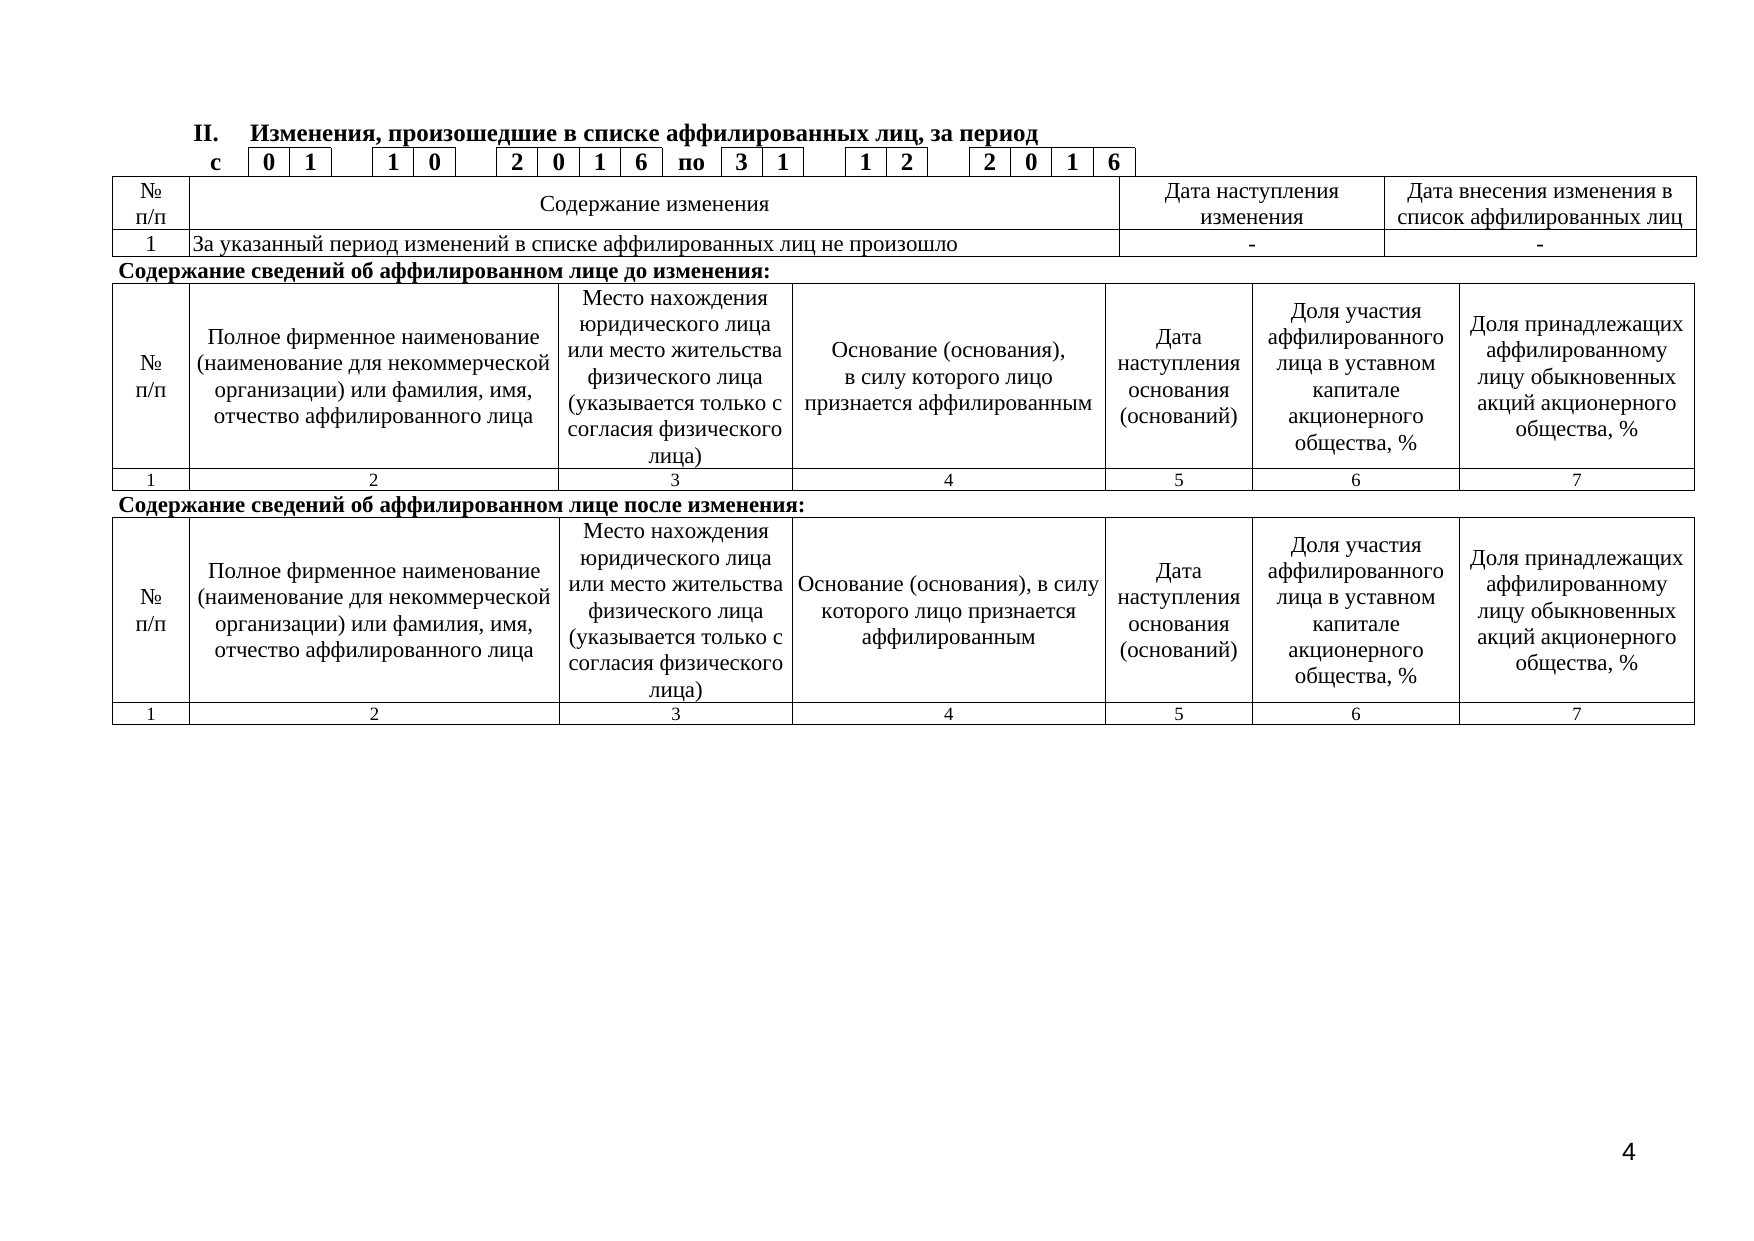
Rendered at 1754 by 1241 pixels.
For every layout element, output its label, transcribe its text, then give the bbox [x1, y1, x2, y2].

table_cell 5 [1106, 703, 1252, 724]
table_header 1 [290, 148, 331, 176]
table_header № п/п [113, 518, 189, 702]
table_header 0 [249, 148, 289, 176]
text II. Изменения, произошедшие в списке аффилированных лиц, за период [193, 118, 1636, 147]
table_header [332, 147, 372, 176]
table_cell 4 [793, 703, 1105, 724]
table_header Полное фирменное наименование (наименование для некоммерческой организации) или фамилия, имя, отчество аффилированного лица [190, 284, 558, 468]
table_header [456, 147, 496, 176]
table_header Доля участия аффилированного лица в уставном капитале акционерного общества, % [1253, 518, 1459, 702]
table_header [928, 147, 969, 176]
table_header Доля принадлежащих аффилированному лицу обыкновенных акций акционерного общества, % [1460, 284, 1694, 468]
table_cell 2 [190, 469, 558, 490]
table_header 0 [1011, 148, 1051, 176]
table_header 1 [1052, 148, 1093, 176]
table_header Дата наступления основания (оснований) [1106, 518, 1252, 702]
table_header Основание (основания), в силу которого лицо признается аффилированным [793, 518, 1105, 702]
table_header 3 [722, 148, 762, 176]
table_header 6 [1094, 148, 1135, 176]
table_header 1 [580, 148, 620, 176]
table_header 2 [887, 148, 927, 176]
table_cell 3 [560, 703, 792, 724]
table_cell 1 [113, 469, 189, 490]
table_cell 7 [1460, 469, 1694, 490]
text Содержание сведений об аффилированном лице после изменения: [118, 491, 1636, 517]
table_cell Дата внесения изменения в список аффилированных лиц [1385, 177, 1696, 229]
table_header с [113, 147, 248, 176]
table_header 0 [414, 148, 455, 176]
table_header 1 [763, 148, 803, 176]
table_cell 2 [190, 703, 559, 724]
table_cell 6 [1253, 703, 1459, 724]
text Содержание сведений об аффилированном лице до изменения: [118, 257, 1636, 283]
table_cell Содержание изменения [190, 177, 1119, 229]
table_header Место нахождения юридического лица или место жительства физического лица (указывается только с согласия физического лица) [560, 518, 792, 702]
table_cell 3 [559, 469, 792, 490]
table_header Место нахождения юридического лица или место жительства физического лица (указывается только с согласия физического лица) [559, 284, 792, 468]
table_cell 5 [1106, 469, 1252, 490]
table_header 6 [621, 148, 662, 176]
table_header 2 [497, 148, 537, 176]
table_header 1 [846, 148, 886, 176]
table_cell Дата наступления изменения [1120, 177, 1384, 229]
table_cell № п/п [113, 177, 189, 229]
table_cell - [1120, 230, 1384, 256]
table_header 2 [970, 148, 1010, 176]
table_header Полное фирменное наименование (наименование для некоммерческой организации) или фамилия, имя, отчество аффилированного лица [190, 518, 559, 702]
table_header Доля принадлежащих аффилированному лицу обыкновенных акций акционерного общества, % [1460, 518, 1694, 702]
table_header Доля участия аффилированного лица в уставном капитале акционерного общества, % [1253, 284, 1459, 468]
table_cell 4 [793, 469, 1105, 490]
table_cell За указанный период изменений в списке аффилированных лиц не произошло [190, 230, 1119, 256]
table_cell 1 [113, 230, 189, 256]
table_header № п/п [113, 284, 189, 468]
table_cell 6 [1253, 469, 1459, 490]
table_header по [663, 147, 721, 176]
table_header 1 [373, 148, 413, 176]
table_header Основание (основания), в силу которого лицо признается аффилированным [793, 284, 1105, 468]
table_cell - [1385, 230, 1696, 256]
table_cell 7 [1460, 703, 1694, 724]
table_header Дата наступления основания (оснований) [1106, 284, 1252, 468]
table_cell 1 [113, 703, 189, 724]
table_header 0 [538, 148, 579, 176]
table_header [804, 147, 845, 176]
